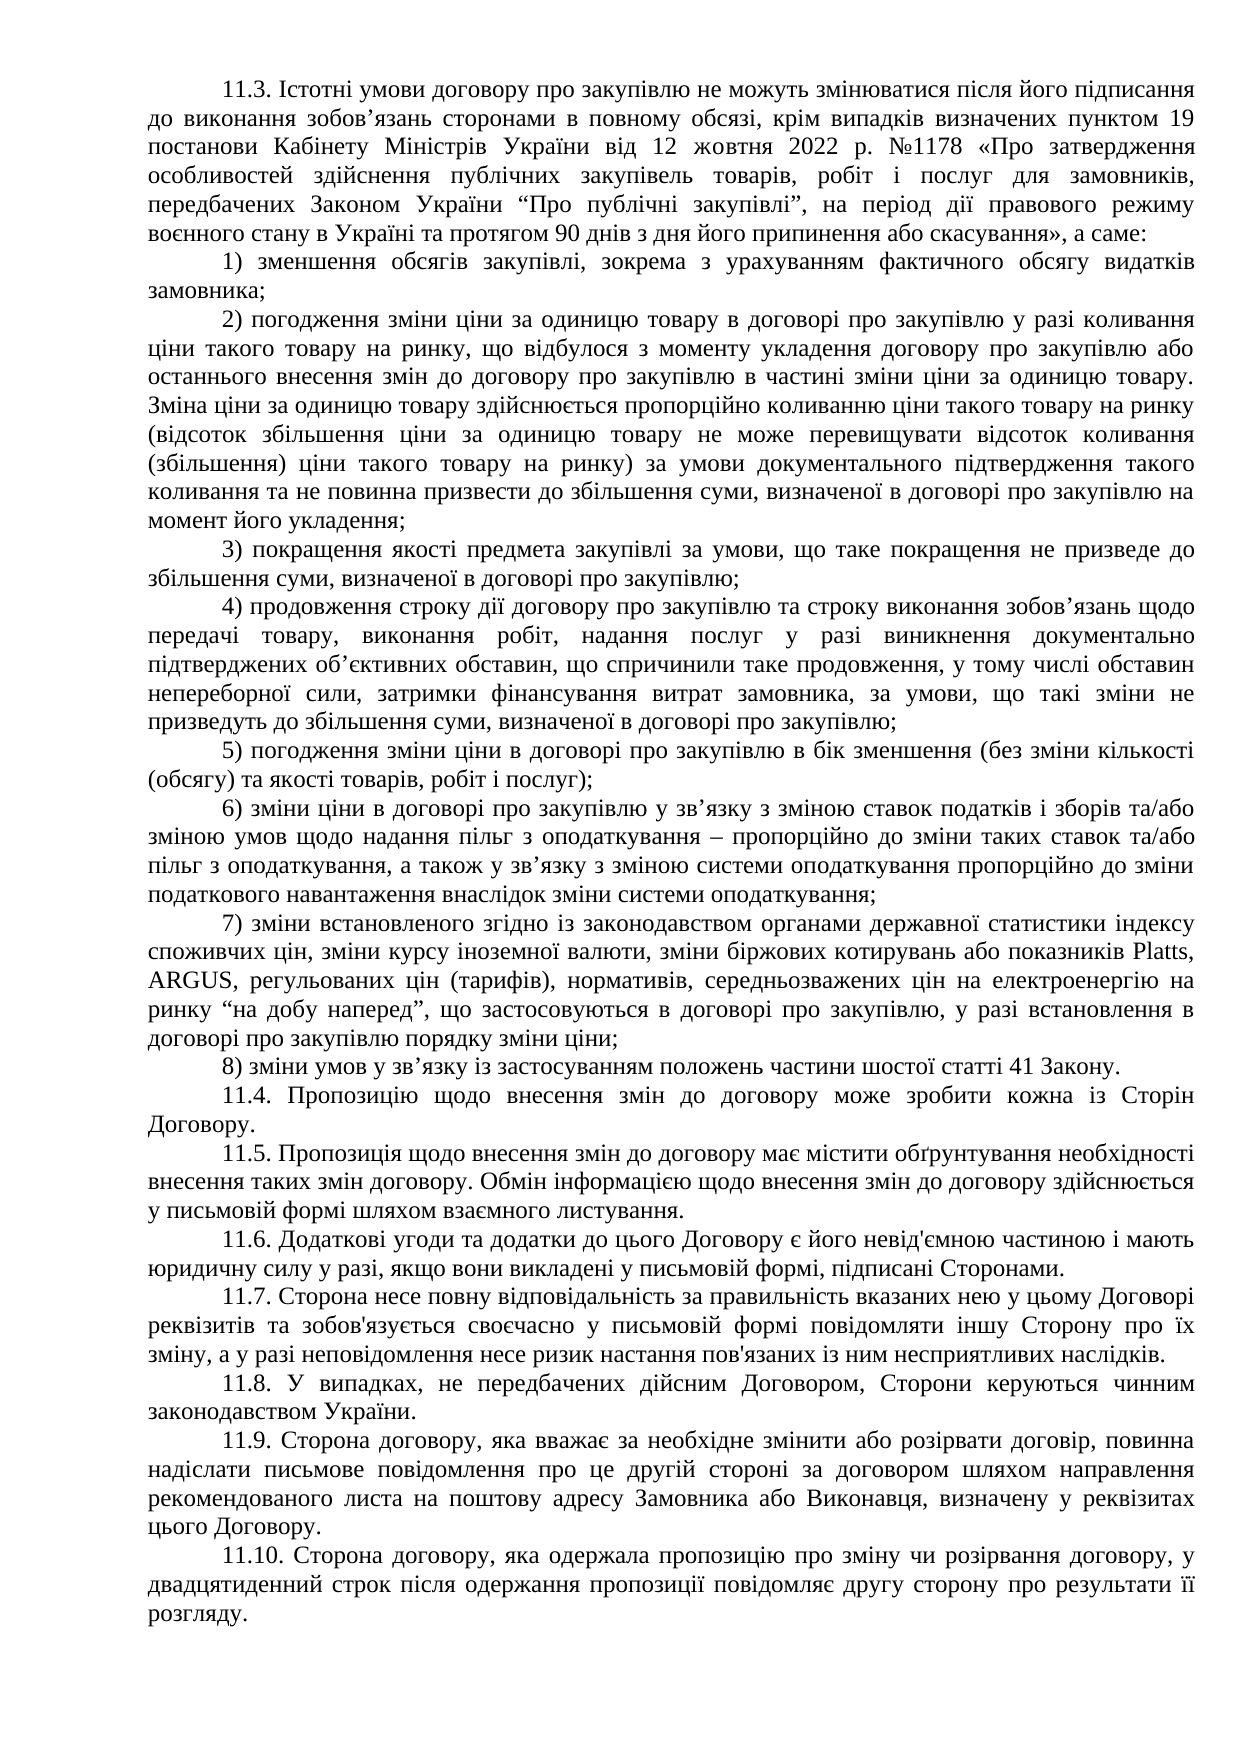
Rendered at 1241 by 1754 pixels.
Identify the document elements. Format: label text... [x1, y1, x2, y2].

text 11.3. Істотні умови договору про закупівлю не можуть змінюватися після його підписання до виконання зобов’язань сторонами в повному обсязі, крім випадків визначених пунктом 19 постанови Кабінету Міністрів України від 12 жовтня 2022 р. №1178 «Про затвердження особливостей здійснення публічних закупівель товарів, робіт і послуг для замовників, передбачених Законом України “Про публічні закупівлі”, на період дії правового режиму воєнного стану в Україні та протягом 90 днів з дня його припинення або скасування», а саме: [148, 74, 1196, 246]
text 7) зміни встановленого згідно із законодавством органами державної статистики індексу споживчих цін, зміни курсу іноземної валюти, зміни біржових котирувань або показників Platts, ARGUS, регульованих цін (тарифів), нормативів, середньозважених цін на електроенергію на ринку “на добу наперед”, що застосовуються в договорі про закупівлю, у разі встановлення в договорі про закупівлю порядку зміни ціни; [148, 908, 1196, 1051]
text 4) продовження строку дії договору про закупівлю та строку виконання зобов’язань щодо передачі товару, виконання робіт, надання послуг у разі виникнення документально підтверджених об’єктивних обставин, що спричинили таке продовження, у тому числі обставин непереборної сили, затримки фінансування витрат замовника, за умови, що такі зміни не призведуть до збільшення суми, визначеної в договорі про закупівлю; [148, 591, 1196, 735]
text 11.10. Сторона договору, яка одержала пропозицію про зміну чи розірвання договору, у двадцятиденний строк після одержання пропозиції повідомляє другу сторону про результати її розгляду. [148, 1540, 1196, 1626]
text 11.8. У випадках, не передбачених дійсним Договором, Сторони керуються чинним законодавством України. [148, 1368, 1196, 1425]
text 5) погодження зміни ціни в договорі про закупівлю в бік зменшення (без зміни кількості (обсягу) та якості товарів, робіт і послуг); [148, 735, 1196, 793]
text 8) зміни умов у зв’язку із застосуванням положень частини шостої статті 41 Закону. [148, 1051, 1196, 1080]
text 11.9. Сторона договору, яка вважає за необхідне змінити або розірвати договір, повинна надіслати письмове повідомлення про це другій стороні за договором шляхом направлення рекомендованого листа на поштову адресу Замовника або Виконавця, визначену у реквізитах цього Договору. [148, 1425, 1196, 1540]
text 11.7. Сторона несе повну відповідальність за правильність вказаних нею у цьому Договорі реквізитів та зобов'язується своєчасно у письмовій формі повідомляти іншу Сторону про їх зміну, а у разі неповідомлення несе ризик настання пов'язаних із ним несприятливих наслідків. [148, 1281, 1196, 1368]
text 2) погодження зміни ціни за одиницю товару в договорі про закупівлю у разі коливання ціни такого товару на ринку, що відбулося з моменту укладення договору про закупівлю або останнього внесення змін до договору про закупівлю в частині зміни ціни за одиницю товару. Зміна ціни за одиницю товару здійснюється пропорційно коливанню ціни такого товару на ринку (відсоток збільшення ціни за одиницю товару не може перевищувати відсоток коливання (збільшення) ціни такого товару на ринку) за умови документального підтвердження такого коливання та не повинна призвести до збільшення суми, визначеної в договорі про закупівлю на момент його укладення; [148, 304, 1196, 534]
text 11.5. Пропозиція щодо внесення змін до договору має містити обґрунтування необхідності внесення таких змін договору. Обмін інформацією щодо внесення змін до договору здійснюється у письмовій формі шляхом взаємного листування. [148, 1138, 1196, 1224]
text 6) зміни ціни в договорі про закупівлю у зв’язку з зміною ставок податків і зборів та/або зміною умов щодо надання пільг з оподаткування – пропорційно до зміни таких ставок та/або пільг з оподаткування, а також у зв’язку з зміною системи оподаткування пропорційно до зміни податкового навантаження внаслідок зміни системи оподаткування; [148, 793, 1196, 908]
text 1) зменшення обсягів закупівлі, зокрема з урахуванням фактичного обсягу видатків замовника; [148, 246, 1196, 304]
text 11.6. Додаткові угоди та додатки до цього Договору є його невід'ємною частиною і мають юридичну силу у разі, якщо вони викладені у письмовій формі, підписані Сторонами. [148, 1224, 1196, 1281]
text 11.4. Пропозицію щодо внесення змін до договору може зробити кожна із Сторін Договору. [148, 1080, 1196, 1138]
text 3) покращення якості предмета закупівлі за умови, що таке покращення не призведе до збільшення суми, визначеної в договорі про закупівлю; [148, 534, 1196, 591]
